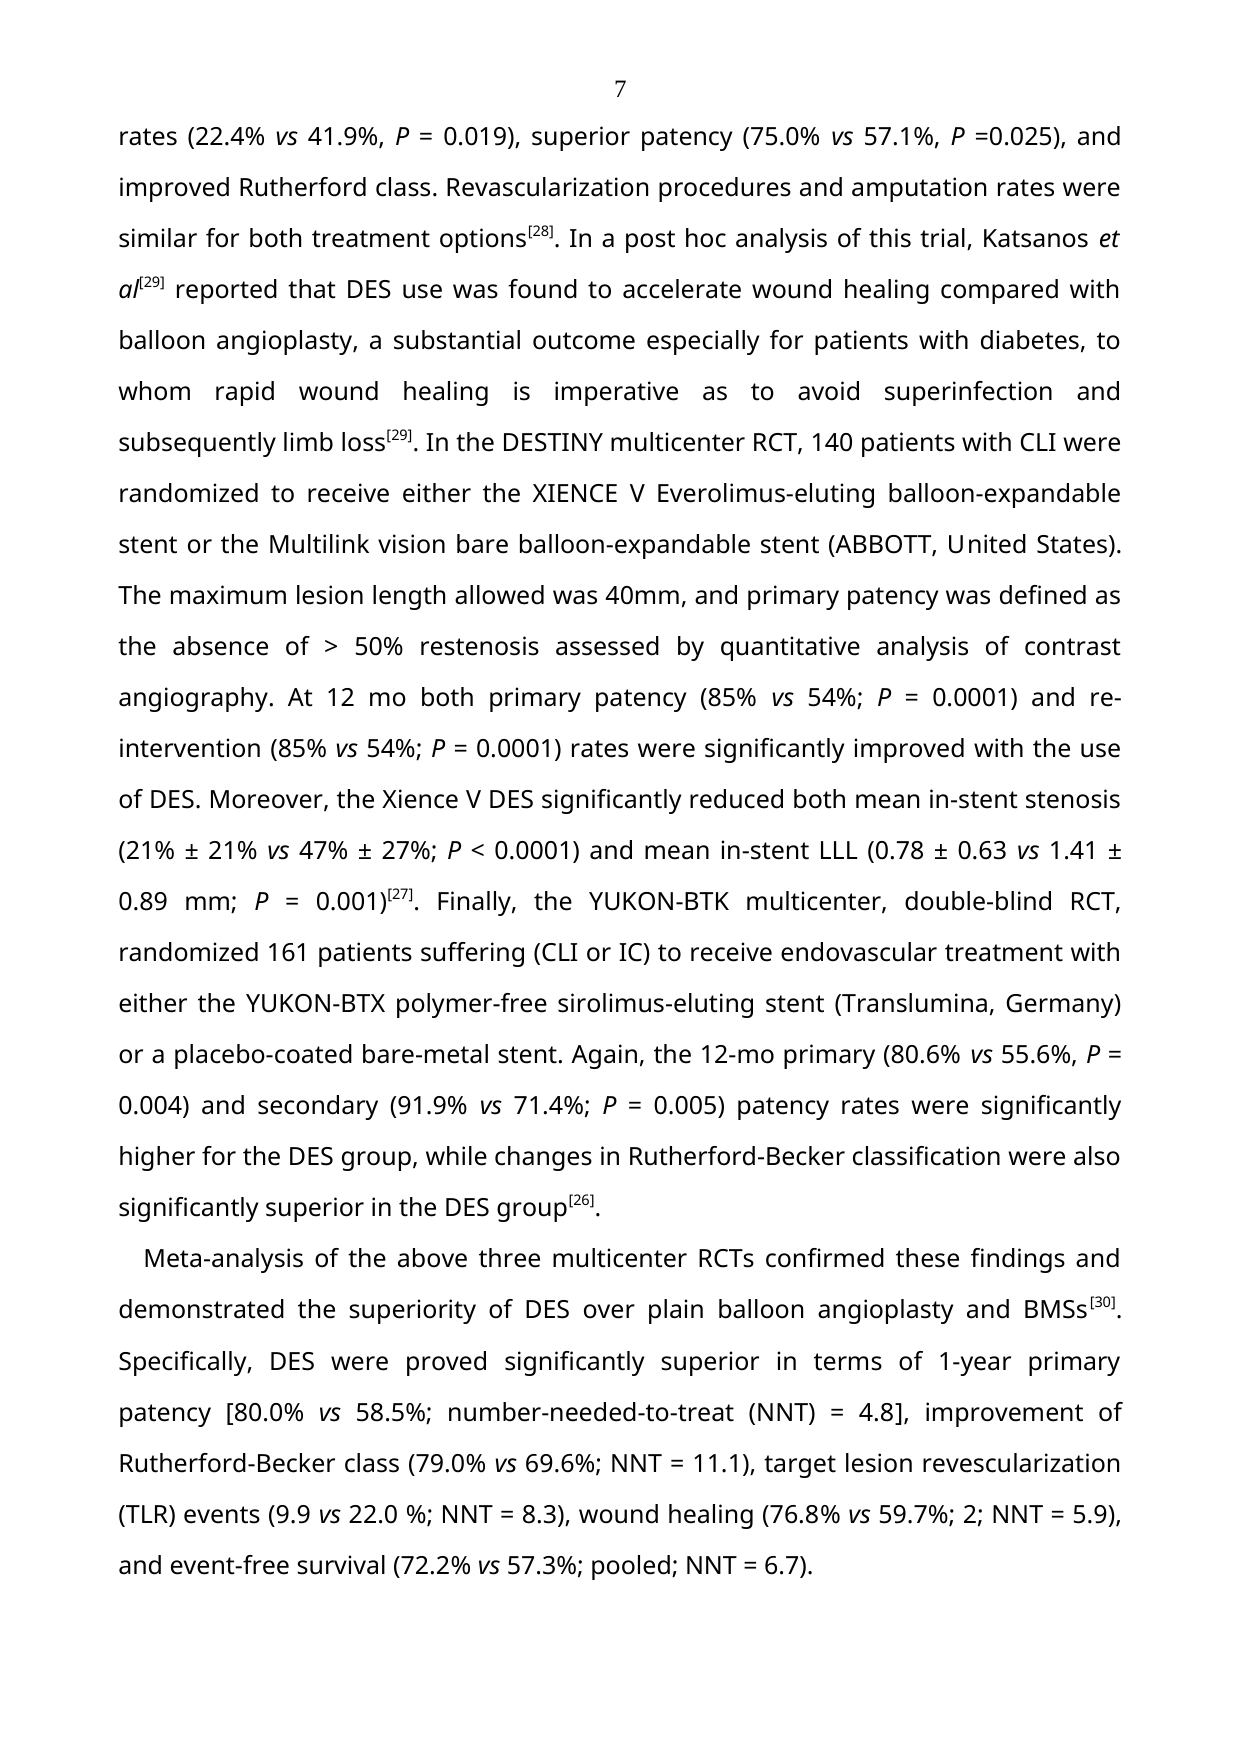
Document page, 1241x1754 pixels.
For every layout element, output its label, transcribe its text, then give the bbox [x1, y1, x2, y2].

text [118, 118, 1122, 1224]
text Meta-analysis of the above three multicenter RCTs confirmed these findings and demonstrated the superiority of DES over plain balloon angioplasty and BMSs[30]. Specifically, DES were proved significantly superior in terms of 1-year primary patency [80.0% vs 58.5%; number-needed-to-treat (NNT) = 4.8], improvement of Rutherford-Becker class (79.0% vs 69.6%; NNT = 11.1), target lesion revescularization (TLR) events (9.9 vs 22.0 %; NNT = 8.3), wound healing (76.8% vs 59.7%; 2; NNT = 5.9), and event-free survival (72.2% vs 57.3%; pooled; NNT = 6.7). [118, 1241, 1122, 1581]
